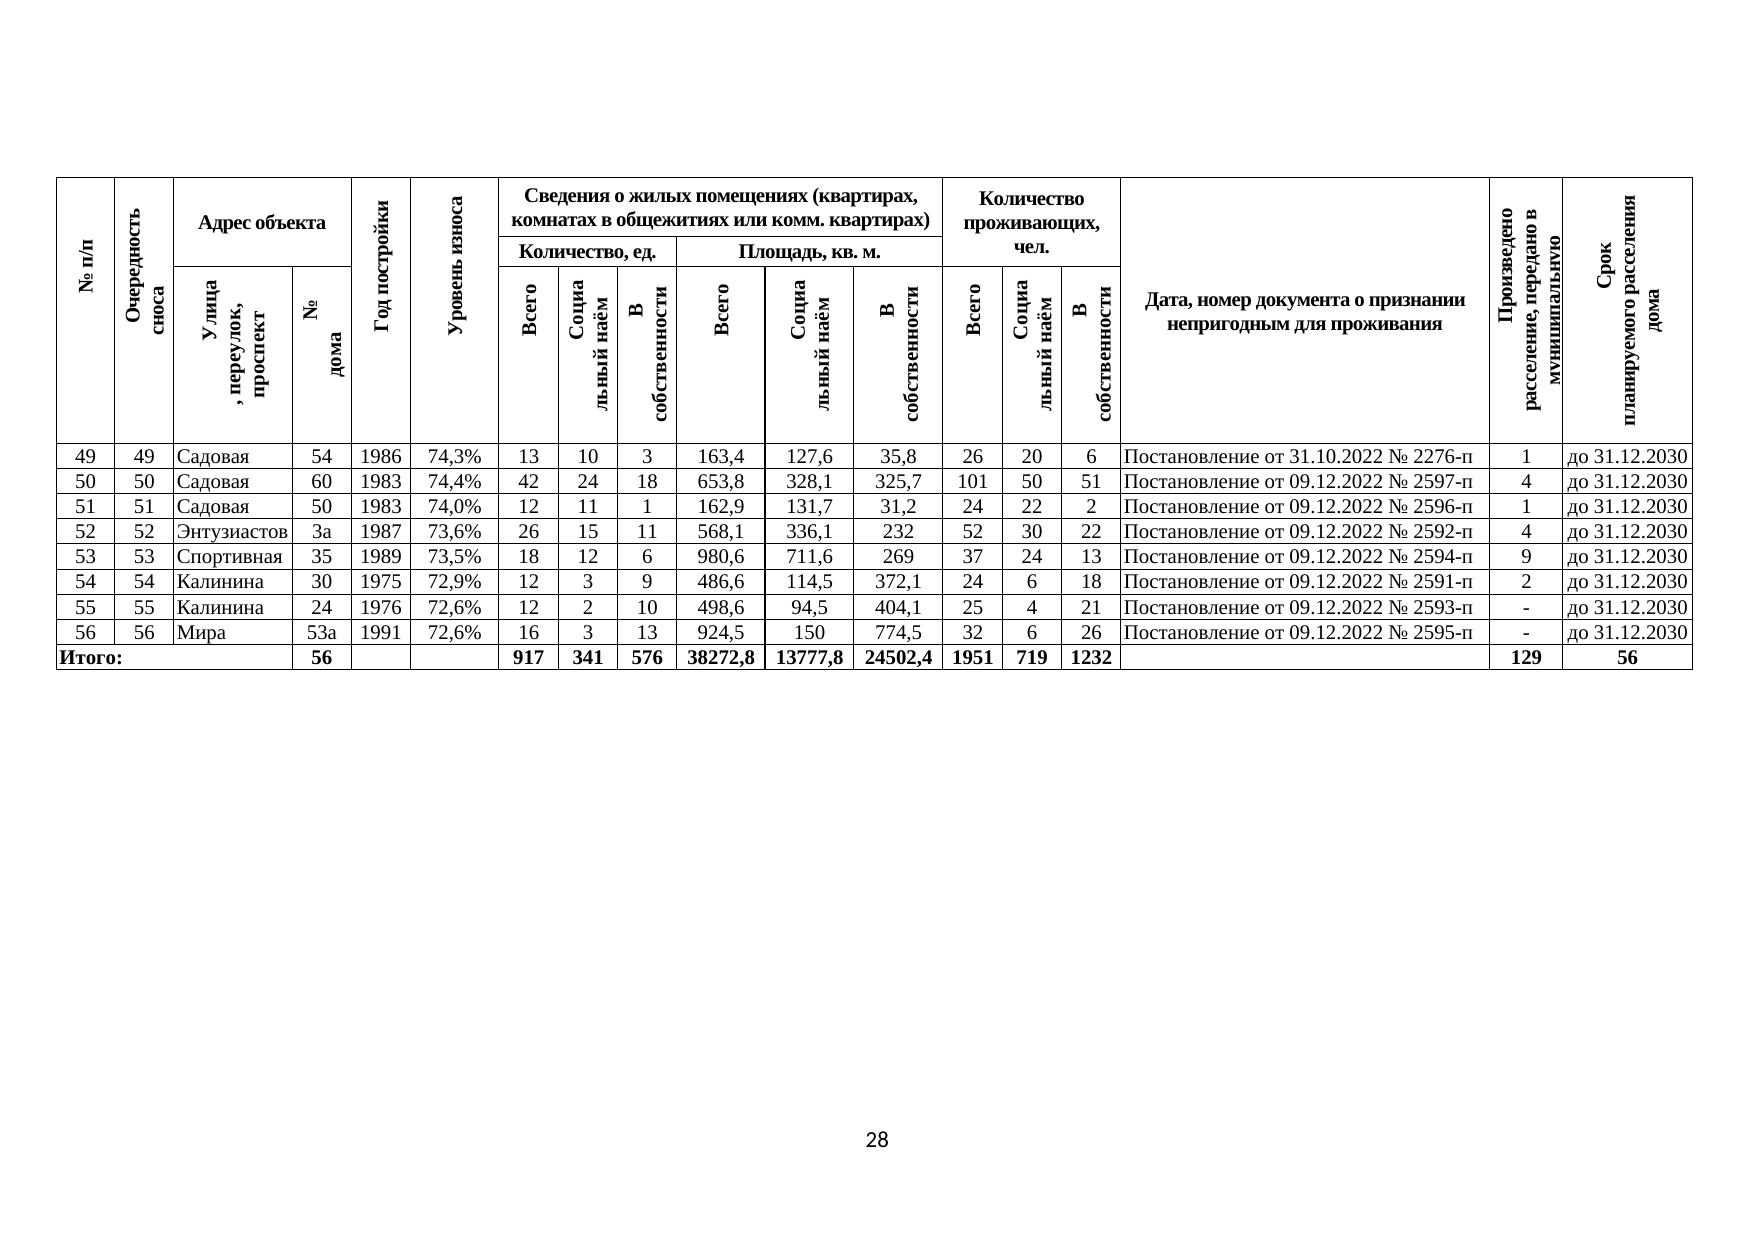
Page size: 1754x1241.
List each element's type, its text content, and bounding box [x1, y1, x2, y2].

table_cell 73,6% [411, 519, 498, 543]
table_cell 35 [293, 544, 351, 568]
table_cell 53а [293, 620, 351, 644]
table_cell 4 [1003, 595, 1061, 619]
table_cell [352, 645, 410, 669]
table_cell 60 [293, 469, 351, 493]
table_cell 1232 [1062, 645, 1120, 669]
table_cell 9 [1490, 544, 1562, 568]
table_cell 162,9 [677, 494, 764, 518]
table_cell 269 [854, 544, 942, 568]
table_cell до 31.12.2030 [1563, 444, 1692, 468]
table_cell 568,1 [677, 519, 764, 543]
table_cell 72,9% [411, 570, 498, 593]
table_cell Социальный наём [1003, 267, 1061, 443]
table_cell 1991 [352, 620, 410, 644]
table_cell 1 [1490, 444, 1562, 468]
table_cell 980,6 [677, 544, 764, 568]
table_cell 12 [499, 595, 558, 619]
table_cell Постановление от 09.12.2022 № 2594-п [1121, 544, 1489, 568]
table_cell 53 [115, 544, 173, 568]
table_cell Постановление от 31.10.2022 № 2276-п [1121, 444, 1489, 468]
table_cell Садовая [174, 469, 292, 493]
table_cell 54 [57, 570, 114, 593]
table_cell 31,2 [854, 494, 942, 518]
table_cell 6 [618, 544, 676, 568]
table_cell 50 [115, 469, 173, 493]
table_cell 25 [943, 595, 1002, 619]
table_cell Калинина [174, 595, 292, 619]
table_cell Площадь, кв. м. [677, 237, 942, 266]
table_cell Всего [499, 267, 558, 443]
table_cell 1989 [352, 544, 410, 568]
table_cell 232 [854, 519, 942, 543]
table_cell 22 [1003, 494, 1061, 518]
table_cell 576 [618, 645, 676, 669]
table_cell 774,5 [854, 620, 942, 644]
table_cell Социальный наём [766, 267, 853, 443]
table_cell 114,5 [766, 570, 853, 593]
table_cell 336,1 [766, 519, 853, 543]
table_cell 131,7 [766, 494, 853, 518]
table_cell 74,4% [411, 469, 498, 493]
table_cell 26 [499, 519, 558, 543]
table_cell 22 [1062, 519, 1120, 543]
table_cell 6 [1003, 570, 1061, 593]
table_cell 51 [57, 494, 114, 518]
table_cell Социальный наём [559, 267, 617, 443]
table_header Количество проживающих, чел. [943, 178, 1120, 266]
table_cell 1975 [352, 570, 410, 593]
table_cell 9 [618, 570, 676, 593]
table_cell 55 [57, 595, 114, 619]
table_cell 24502,4 [854, 645, 942, 669]
table_cell 18 [499, 544, 558, 568]
table_cell 917 [499, 645, 558, 669]
table_cell 37 [943, 544, 1002, 568]
table_cell Садовая [174, 494, 292, 518]
table_cell до 31.12.2030 [1563, 519, 1692, 543]
table_cell 30 [293, 570, 351, 593]
table_cell 341 [559, 645, 617, 669]
table_cell 38272,8 [677, 645, 764, 669]
table_cell 13 [499, 444, 558, 468]
table_cell 24 [943, 494, 1002, 518]
table_cell 372,1 [854, 570, 942, 593]
table_cell 6 [1003, 620, 1061, 644]
table_cell 1986 [352, 444, 410, 468]
table_cell до 31.12.2030 [1563, 620, 1692, 644]
table_cell 12 [499, 494, 558, 518]
table_cell 101 [943, 469, 1002, 493]
table_cell 72,6% [411, 620, 498, 644]
table_cell 24 [293, 595, 351, 619]
table_cell 35,8 [854, 444, 942, 468]
table_cell - [1490, 595, 1562, 619]
table_cell Постановление от 09.12.2022 № 2597-п [1121, 469, 1489, 493]
table_cell 18 [618, 469, 676, 493]
table_header Очередность сноса [115, 178, 173, 443]
table_cell Улица, переулок, проспект [174, 267, 292, 443]
table_cell 56 [293, 645, 351, 669]
table_cell 20 [1003, 444, 1061, 468]
table_cell 150 [766, 620, 853, 644]
table_cell 26 [1062, 620, 1120, 644]
table_cell 56 [57, 620, 114, 644]
table_header Год постройки [352, 178, 410, 443]
table_cell до 31.12.2030 [1563, 469, 1692, 493]
table_cell 24 [943, 570, 1002, 593]
table_cell 56 [1563, 645, 1692, 669]
table_cell 52 [57, 519, 114, 543]
table_cell 325,7 [854, 469, 942, 493]
table_cell 54 [115, 570, 173, 593]
table_header Сведения о жилых помещениях (квартирах, комнатах в общежитиях или комм. квартирах) [499, 178, 942, 236]
table_cell 73,5% [411, 544, 498, 568]
table_cell 404,1 [854, 595, 942, 619]
table_cell 653,8 [677, 469, 764, 493]
table_cell 12 [499, 570, 558, 593]
table_cell 49 [115, 444, 173, 468]
table_cell 74,0% [411, 494, 498, 518]
table_cell [1121, 645, 1489, 669]
table_header Срок планируемого расселения дома [1563, 178, 1692, 443]
table_cell 12 [559, 544, 617, 568]
table_cell 24 [559, 469, 617, 493]
table_cell 1 [618, 494, 676, 518]
table_header Произведено расселение, передано в муниципальную собственность [1490, 178, 1562, 443]
table_cell до 31.12.2030 [1563, 494, 1692, 518]
table_cell 26 [943, 444, 1002, 468]
table_cell 10 [618, 595, 676, 619]
table_cell до 31.12.2030 [1563, 595, 1692, 619]
table_cell 16 [499, 620, 558, 644]
table_cell 163,4 [677, 444, 764, 468]
table_cell Постановление от 09.12.2022 № 2591-п [1121, 570, 1489, 593]
table_cell 30 [1003, 519, 1061, 543]
table_cell 1983 [352, 494, 410, 518]
table_cell 2 [559, 595, 617, 619]
table_cell [411, 645, 498, 669]
table_cell 72,6% [411, 595, 498, 619]
table_cell Итого: [57, 645, 292, 669]
table_cell 498,6 [677, 595, 764, 619]
table_cell 11 [618, 519, 676, 543]
table_cell 18 [1062, 570, 1120, 593]
table_cell 3 [559, 620, 617, 644]
table_cell 55 [115, 595, 173, 619]
table_cell - [1490, 620, 1562, 644]
table_cell Энтузиастов [174, 519, 292, 543]
table_cell 32 [943, 620, 1002, 644]
table_cell Всего [677, 267, 764, 443]
table_cell 49 [57, 444, 114, 468]
table_cell 2 [1490, 570, 1562, 593]
table_cell Постановление от 09.12.2022 № 2592-п [1121, 519, 1489, 543]
table_cell до 31.12.2030 [1563, 544, 1692, 568]
table_cell 3а [293, 519, 351, 543]
table_cell 1983 [352, 469, 410, 493]
table_cell 54 [293, 444, 351, 468]
table_cell В собственности [618, 267, 676, 443]
table_header Дата, номер документа о признании непригодным для проживания [1121, 178, 1489, 443]
table_cell 924,5 [677, 620, 764, 644]
table_cell 51 [115, 494, 173, 518]
table_cell Постановление от 09.12.2022 № 2595-п [1121, 620, 1489, 644]
table_cell В собственности [1062, 267, 1120, 443]
table_cell 53 [57, 544, 114, 568]
table_header Адрес объекта [174, 178, 351, 266]
table_cell 127,6 [766, 444, 853, 468]
table_cell 13 [618, 620, 676, 644]
table_cell 4 [1490, 519, 1562, 543]
table_cell 4 [1490, 469, 1562, 493]
table_cell 50 [57, 469, 114, 493]
table_cell 2 [1062, 494, 1120, 518]
table_cell Всего [943, 267, 1002, 443]
table_cell № дома [293, 267, 351, 443]
table_cell 328,1 [766, 469, 853, 493]
table_cell Постановление от 09.12.2022 № 2596-п [1121, 494, 1489, 518]
table_cell Мира [174, 620, 292, 644]
table_cell 486,6 [677, 570, 764, 593]
table_cell 3 [559, 570, 617, 593]
table_cell Садовая [174, 444, 292, 468]
table_cell 24 [1003, 544, 1061, 568]
table_cell 52 [943, 519, 1002, 543]
table_cell 15 [559, 519, 617, 543]
table_cell 50 [293, 494, 351, 518]
table_cell 13777,8 [766, 645, 853, 669]
table_cell 1951 [943, 645, 1002, 669]
table_cell 1 [1490, 494, 1562, 518]
table_cell 50 [1003, 469, 1061, 493]
table_cell 51 [1062, 469, 1120, 493]
table_cell Постановление от 09.12.2022 № 2593-п [1121, 595, 1489, 619]
table_cell Количество, ед. [499, 237, 676, 266]
table_cell 52 [115, 519, 173, 543]
table_cell В собственности [854, 267, 942, 443]
table_cell 21 [1062, 595, 1120, 619]
table_cell Спортивная [174, 544, 292, 568]
table_cell 1987 [352, 519, 410, 543]
table_cell 42 [499, 469, 558, 493]
table_cell Калинина [174, 570, 292, 593]
table_cell 74,3% [411, 444, 498, 468]
table_cell 129 [1490, 645, 1562, 669]
table_cell 94,5 [766, 595, 853, 619]
table_cell 3 [618, 444, 676, 468]
table_header Уровень износа [411, 178, 498, 443]
table_cell до 31.12.2030 [1563, 570, 1692, 593]
table_cell 719 [1003, 645, 1061, 669]
table_cell 10 [559, 444, 617, 468]
table_cell 11 [559, 494, 617, 518]
table_cell 6 [1062, 444, 1120, 468]
table_header № п/п [57, 178, 114, 443]
table_cell 711,6 [766, 544, 853, 568]
table_cell 13 [1062, 544, 1120, 568]
table_cell 56 [115, 620, 173, 644]
table_cell 1976 [352, 595, 410, 619]
